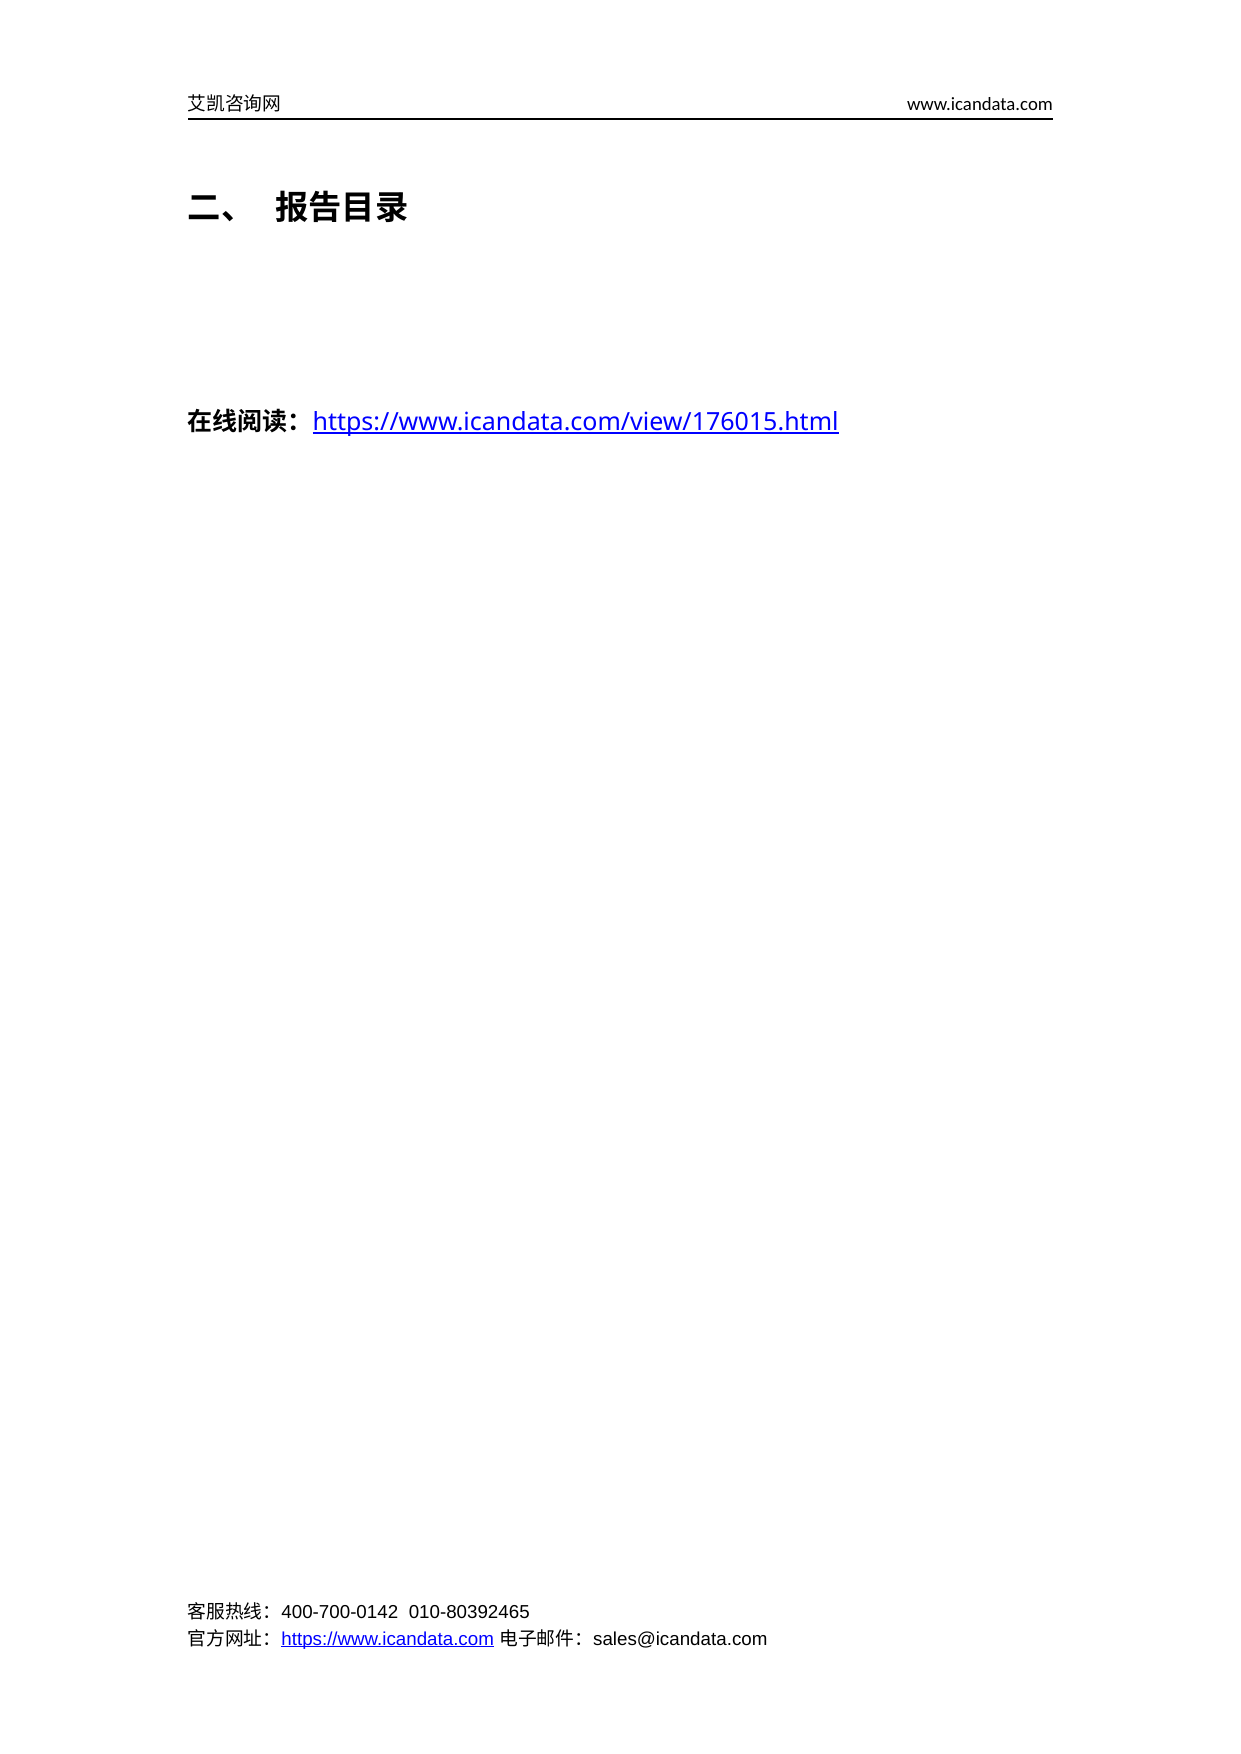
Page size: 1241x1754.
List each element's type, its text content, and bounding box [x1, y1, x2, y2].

text 在线阅读：https://www.icandata.com/view/176015.html [187, 387, 1053, 452]
subtitle 报告目录 [187, 172, 1053, 237]
